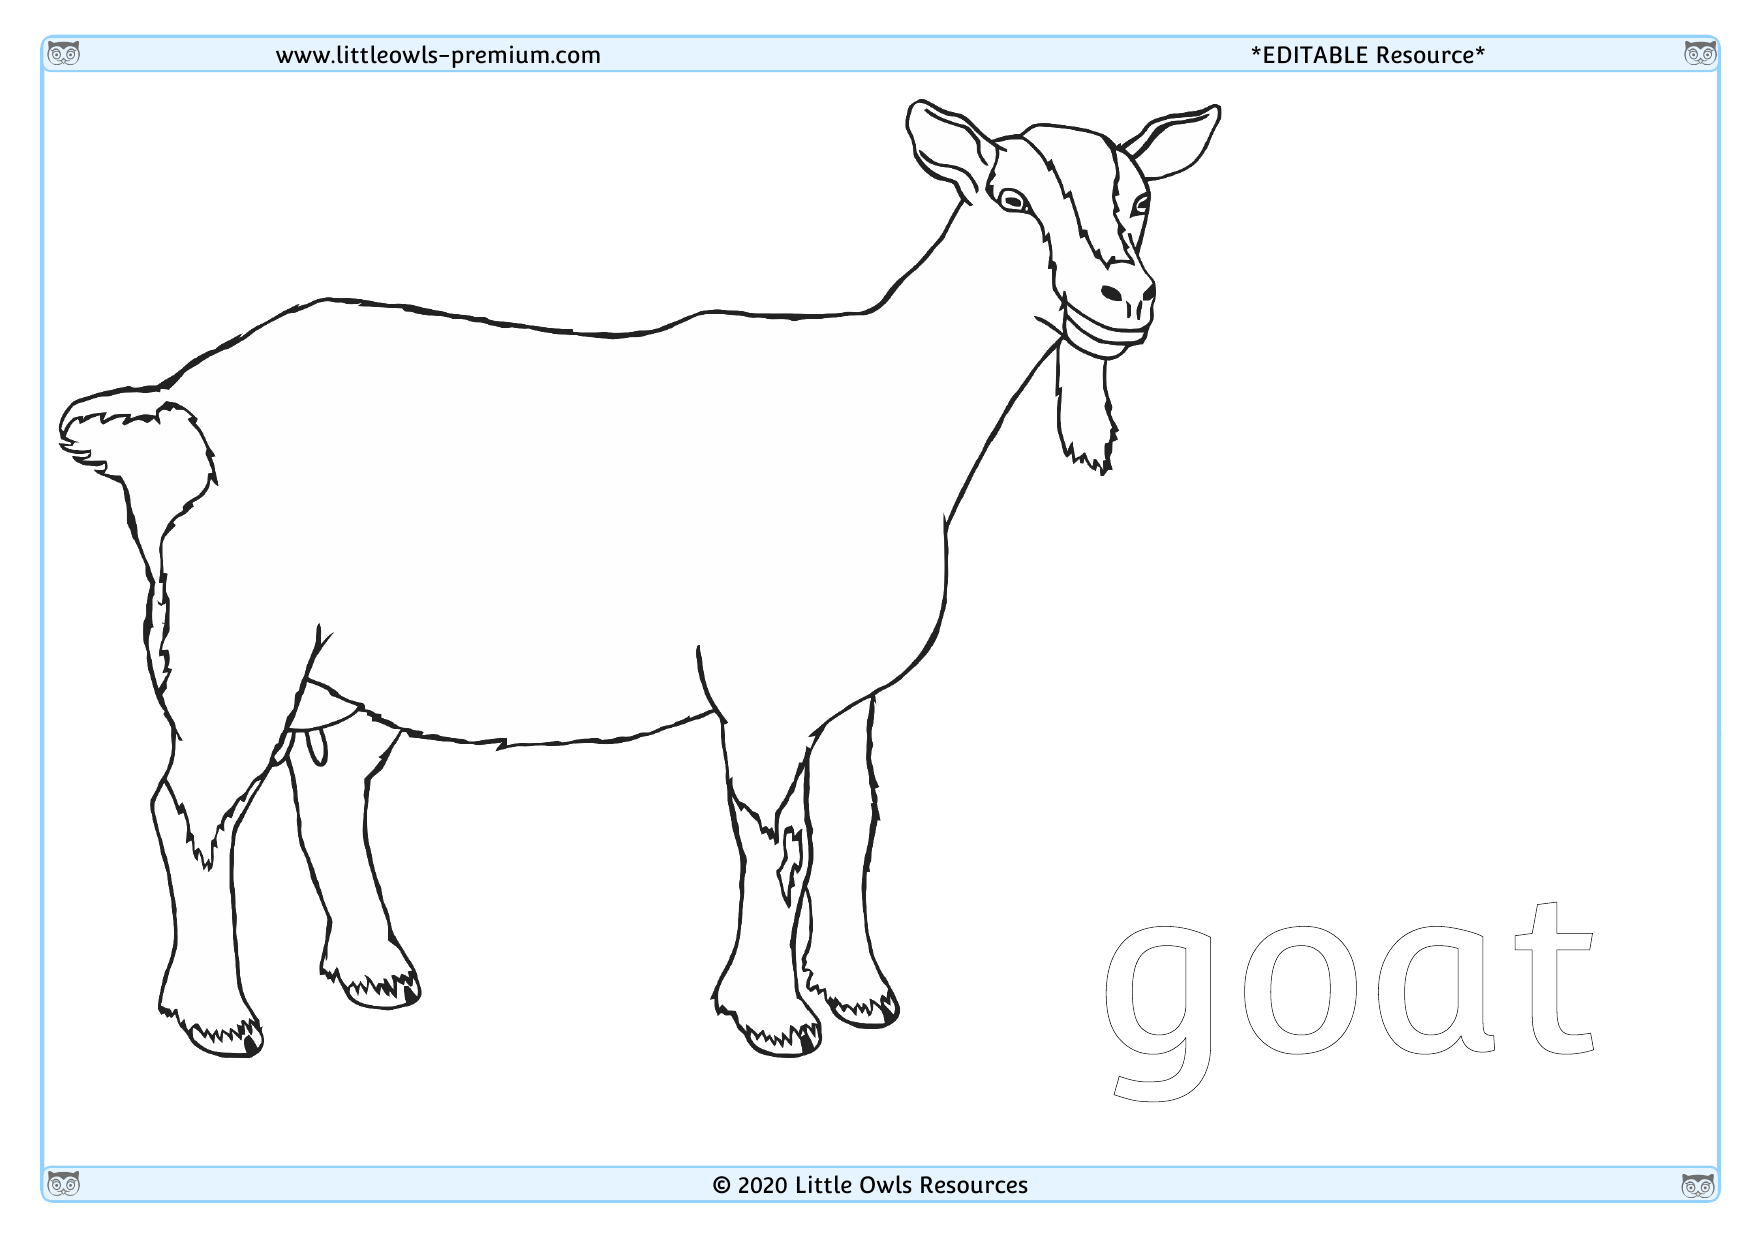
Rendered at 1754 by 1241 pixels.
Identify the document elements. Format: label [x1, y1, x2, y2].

picture [42, 36, 87, 72]
picture [58, 99, 1222, 1058]
picture [1676, 1169, 1722, 1205]
picture [1679, 36, 1724, 72]
picture [42, 1166, 87, 1203]
picture [1133, 946, 1185, 1034]
